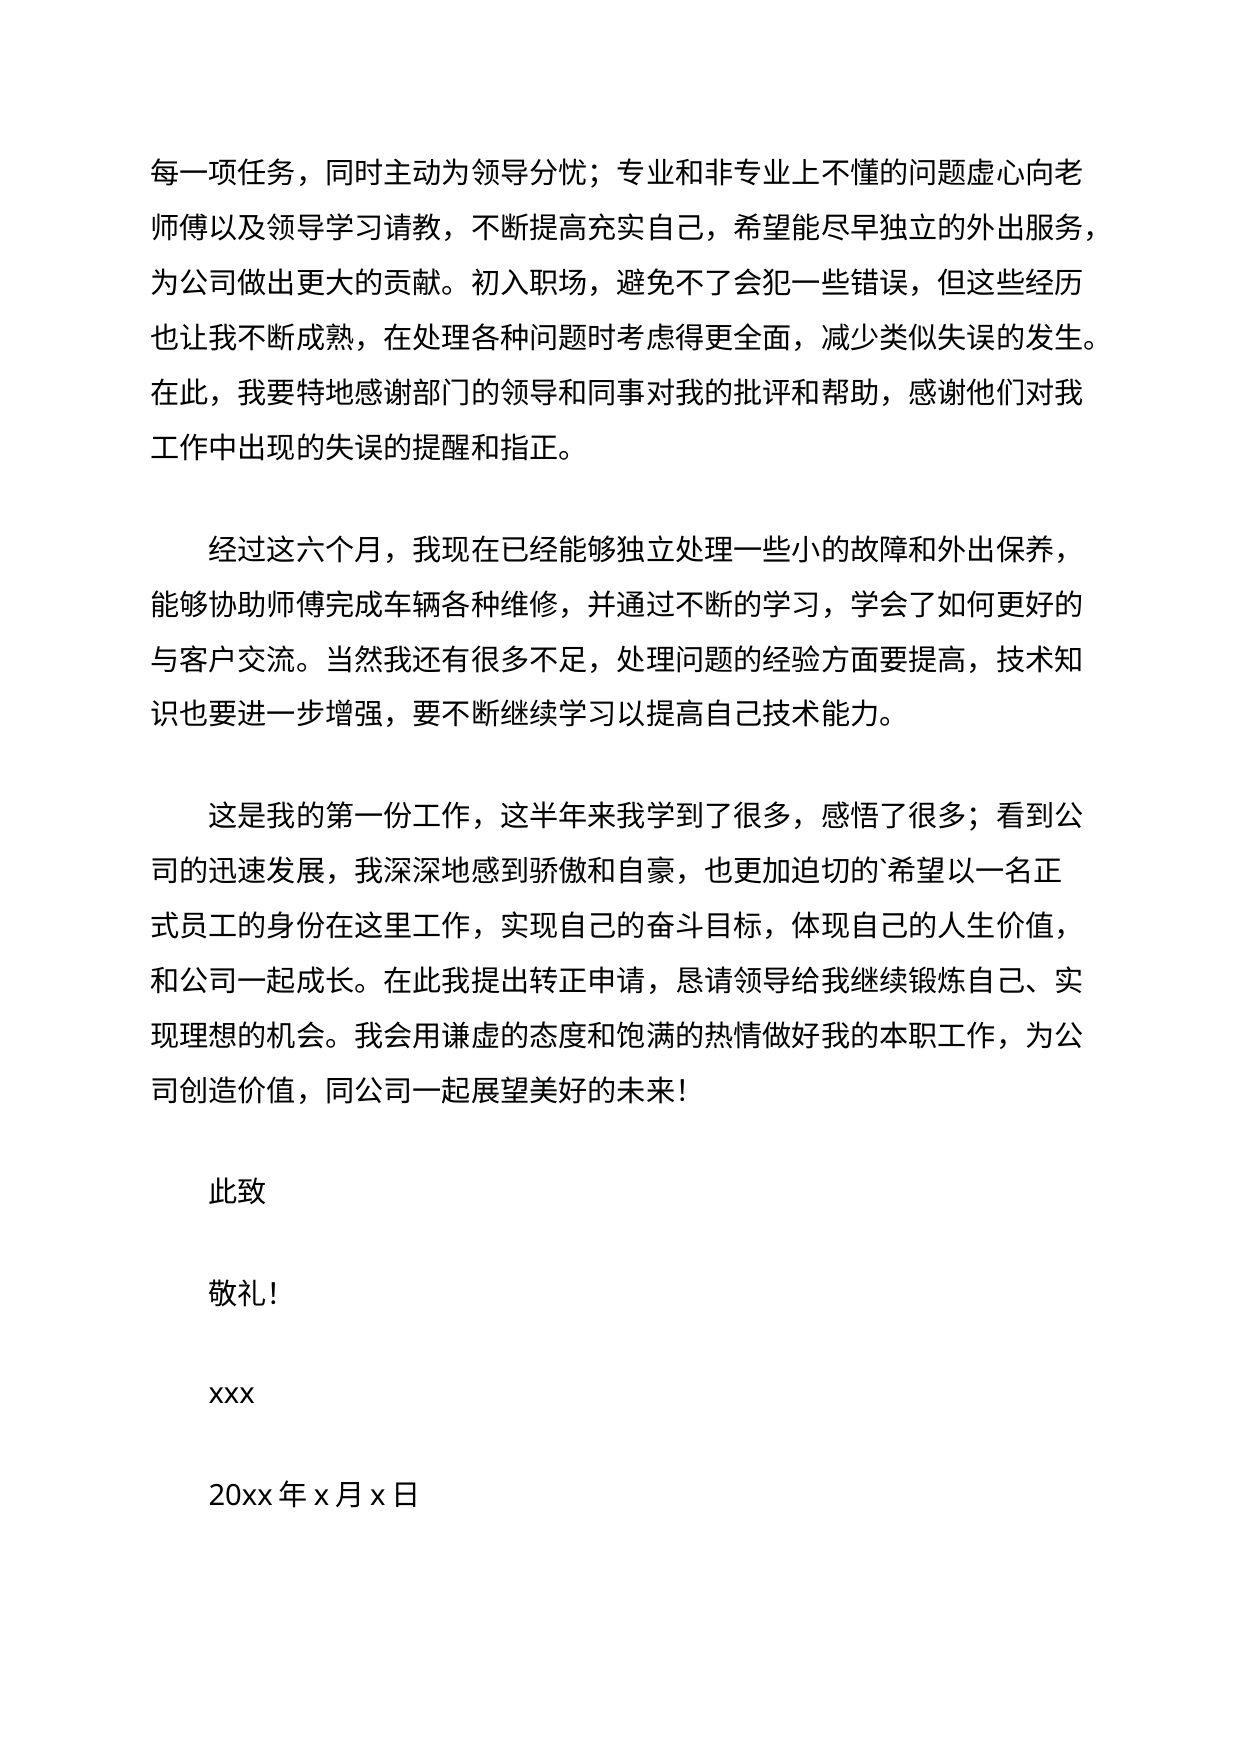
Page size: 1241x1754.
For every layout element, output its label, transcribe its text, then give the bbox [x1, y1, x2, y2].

text 经过这六个月，我现在已经能够独立处理一些小的故障和外出保养，能够协助师傅完成车辆各种维修，并通过不断的学习，学会了如何更好的与客户交流。当然我还有很多不足，处理问题的经验方面要提高，技术知识也要进一步增强，要不断继续学习以提高自己技术能力。 [150, 526, 1090, 733]
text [150, 150, 1090, 467]
text 此致 [150, 1169, 1090, 1211]
text 这是我的第一份工作，这半年来我学到了很多，感悟了很多；看到公司的迅速发展，我深深地感到骄傲和自豪，也更加迫切的`希望以一名正式员工的身份在这里工作，实现自己的奋斗目标，体现自己的人生价值，和公司一起成长。在此我提出转正申请，恳请领导给我继续锻炼自己、实现理想的机会。我会用谦虚的态度和饱满的热情做好我的本职工作，为公司创造价值，同公司一起展望美好的未来！ [150, 793, 1090, 1109]
text 20xx年x月x日 [150, 1471, 1090, 1513]
text 敬礼！ [150, 1271, 1090, 1313]
text xxx [150, 1373, 1090, 1412]
